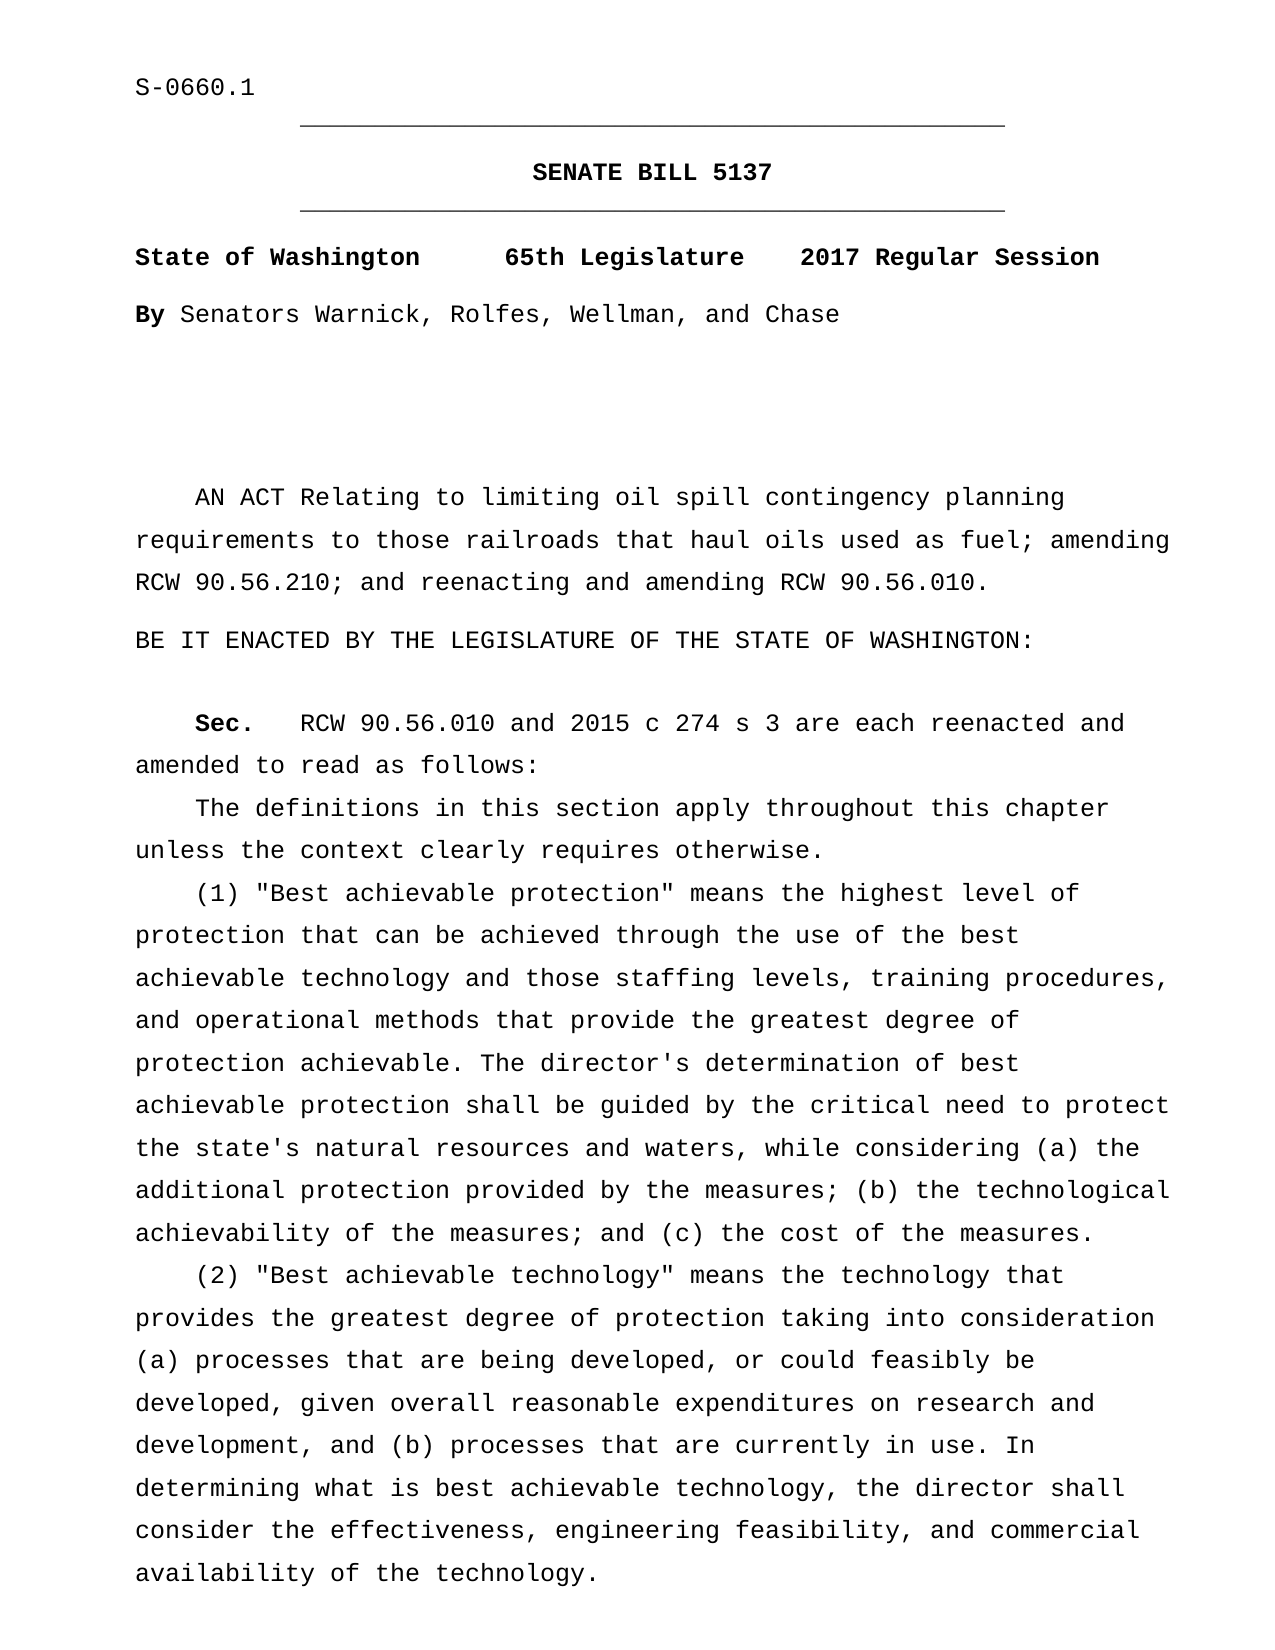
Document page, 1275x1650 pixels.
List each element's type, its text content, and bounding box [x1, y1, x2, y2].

text BE IT ENACTED BY THE LEGISLATURE OF THE STATE OF WASHINGTON: [135, 627, 1170, 656]
text S-0660.1 [135, 75, 1170, 103]
text _______________________________________________ [135, 103, 1170, 132]
text Sec. RCW 90.56.010 and 2015 c 274 s 3 are each reenacted and amended to read as follows: [135, 697, 1170, 782]
text (1) "Best achievable protection" means the highest level of protection that can be achieved through the use of the best achievable technology and those staffing levels, training procedures, and operational methods that provide the greatest degree of protection achievable. The director's determination of best achievable protection shall be guided by the critical need to protect the state's natural resources and waters, while considering (a) the additional protection provided by the measures; (b) the technological achievability of the measures; and (c) the cost of the measures. [135, 867, 1170, 1250]
text _______________________________________________ [135, 188, 1170, 217]
text AN ACT Relating to limiting oil spill contingency planning requirements to those railroads that haul oils used as fuel; amending RCW 90.56.210; and reenacting and amending RCW 90.56.010. [135, 472, 1170, 599]
text (2) "Best achievable technology" means the technology that provides the greatest degree of protection taking into consideration (a) processes that are being developed, or could feasibly be developed, given overall reasonable expenditures on research and development, and (b) processes that are currently in use. In determining what is best achievable technology, the director shall consider the effectiveness, engineering feasibility, and commercial availability of the technology. [135, 1250, 1170, 1590]
text By Senators Warnick, Rolfes, Wellman, and Chase [135, 302, 1170, 330]
text The definitions in this section apply throughout this chapter unless the context clearly requires otherwise. [135, 782, 1170, 867]
text SENATE BILL 5137 [135, 160, 1170, 188]
text State of Washington 65th Legislature 2017 Regular Session [135, 245, 1170, 273]
